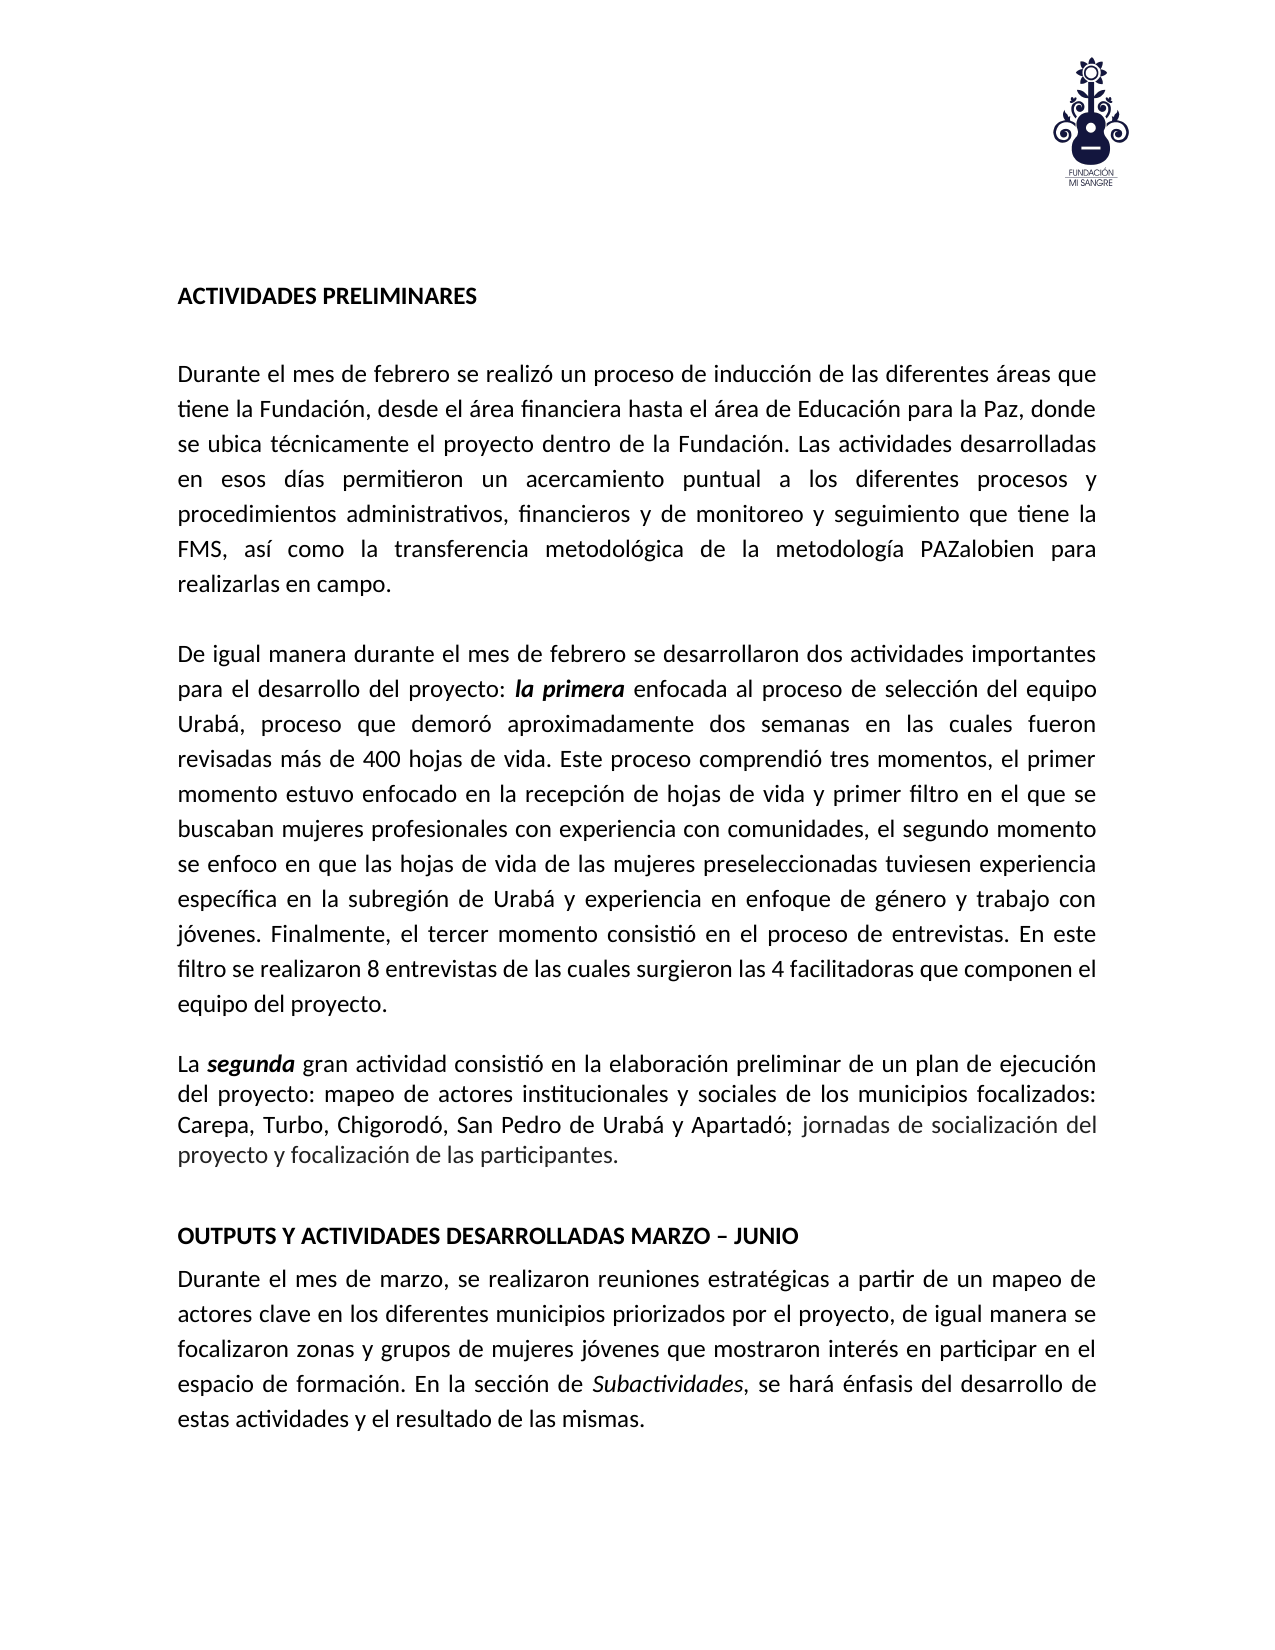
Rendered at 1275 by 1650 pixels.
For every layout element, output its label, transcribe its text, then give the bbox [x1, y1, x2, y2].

text De igual manera durante el mes de febrero se desarrollaron dos actividades importantes para el desarrollo del proyecto: la primera enfocada al proceso de selección del equipo Urabá, proceso que demoró aproximadamente dos semanas en las cuales fueron revisadas más de 400 hojas de vida. Este proceso comprendió tres momentos, el primer momento estuvo enfocado en la recepción de hojas de vida y primer filtro en el que se buscaban mujeres profesionales con experiencia con comunidades, el segundo momento se enfoco en que las hojas de vida de las mujeres preseleccionadas tuviesen experiencia específica en la subregión de Urabá y experiencia en enfoque de género y trabajo con jóvenes. Finalmente, el tercer momento consistió en el proceso de entrevistas. En este filtro se realizaron 8 entrevistas de las cuales surgieron las 4 facilitadoras que componen el equipo del proyecto. [177, 638, 1098, 1018]
subtitle OUTPUTS Y ACTIVIDADES DESARROLLADAS MARZO – JUNIO [177, 1220, 1098, 1250]
text Durante el mes de marzo, se realizaron reuniones estratégicas a partir de un mapeo de actores clave en los diferentes municipios priorizados por el proyecto, de igual manera se focalizaron zonas y grupos de mujeres jóvenes que mostraron interés en participar en el espacio de formación. En la sección de Subactividades, se hará énfasis del desarrollo de estas actividades y el resultado de las mismas. [177, 1263, 1098, 1433]
subtitle ACTIVIDADES PRELIMINARES [177, 280, 1098, 310]
picture [1050, 55, 1133, 190]
text La segunda gran actividad consistió en la elaboración preliminar de un plan de ejecución del proyecto: mapeo de actores institucionales y sociales de los municipios focalizados: Carepa, Turbo, Chigorodó, San Pedro de Urabá y Apartadó; jornadas de socialización del proyecto y focalización de las participantes. [177, 1048, 1098, 1170]
text Durante el mes de febrero se realizó un proceso de inducción de las diferentes áreas que tiene la Fundación, desde el área financiera hasta el área de Educación para la Paz, donde se ubica técnicamente el proyecto dentro de la Fundación. Las actividades desarrolladas en esos días permitieron un acercamiento puntual a los diferentes procesos y procedimientos administrativos, financieros y de monitoreo y seguimiento que tiene la FMS, así como la transferencia metodológica de la metodología PAZalobien para realizarlas en campo. [177, 358, 1098, 598]
